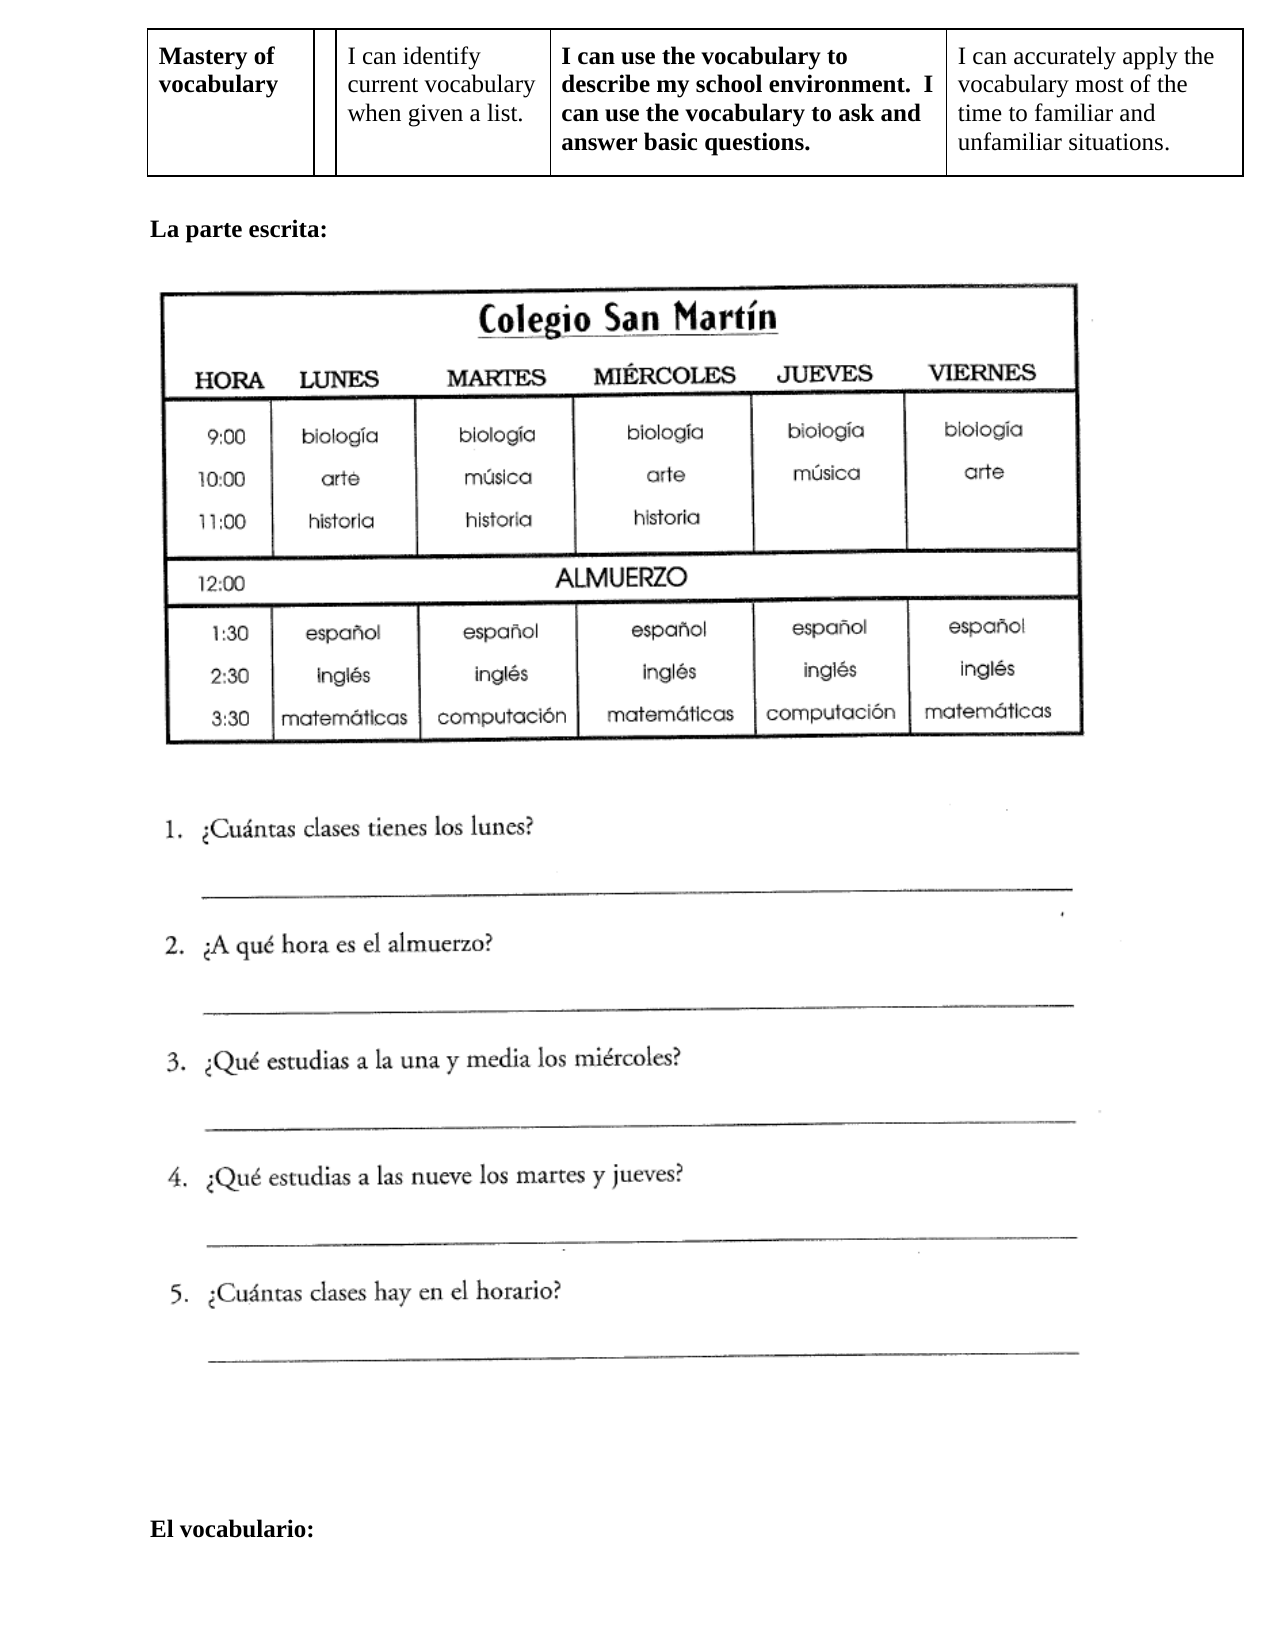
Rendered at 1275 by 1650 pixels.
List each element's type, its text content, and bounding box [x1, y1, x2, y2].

table_header Mastery of vocabulary [148, 30, 313, 175]
table_header I can identify current vocabulary when given a list. [337, 30, 550, 175]
text La parte escrita: [150, 214, 1125, 243]
text El vocabulario: [150, 1514, 1125, 1543]
table_header [315, 30, 335, 175]
table_header I can use the vocabulary to describe my school environment. I can use the vocabulary to ask and answer basic questions. [551, 30, 946, 175]
table_header I can accurately apply the vocabulary most of the time to familiar and unfamiliar situations. [947, 30, 1242, 175]
